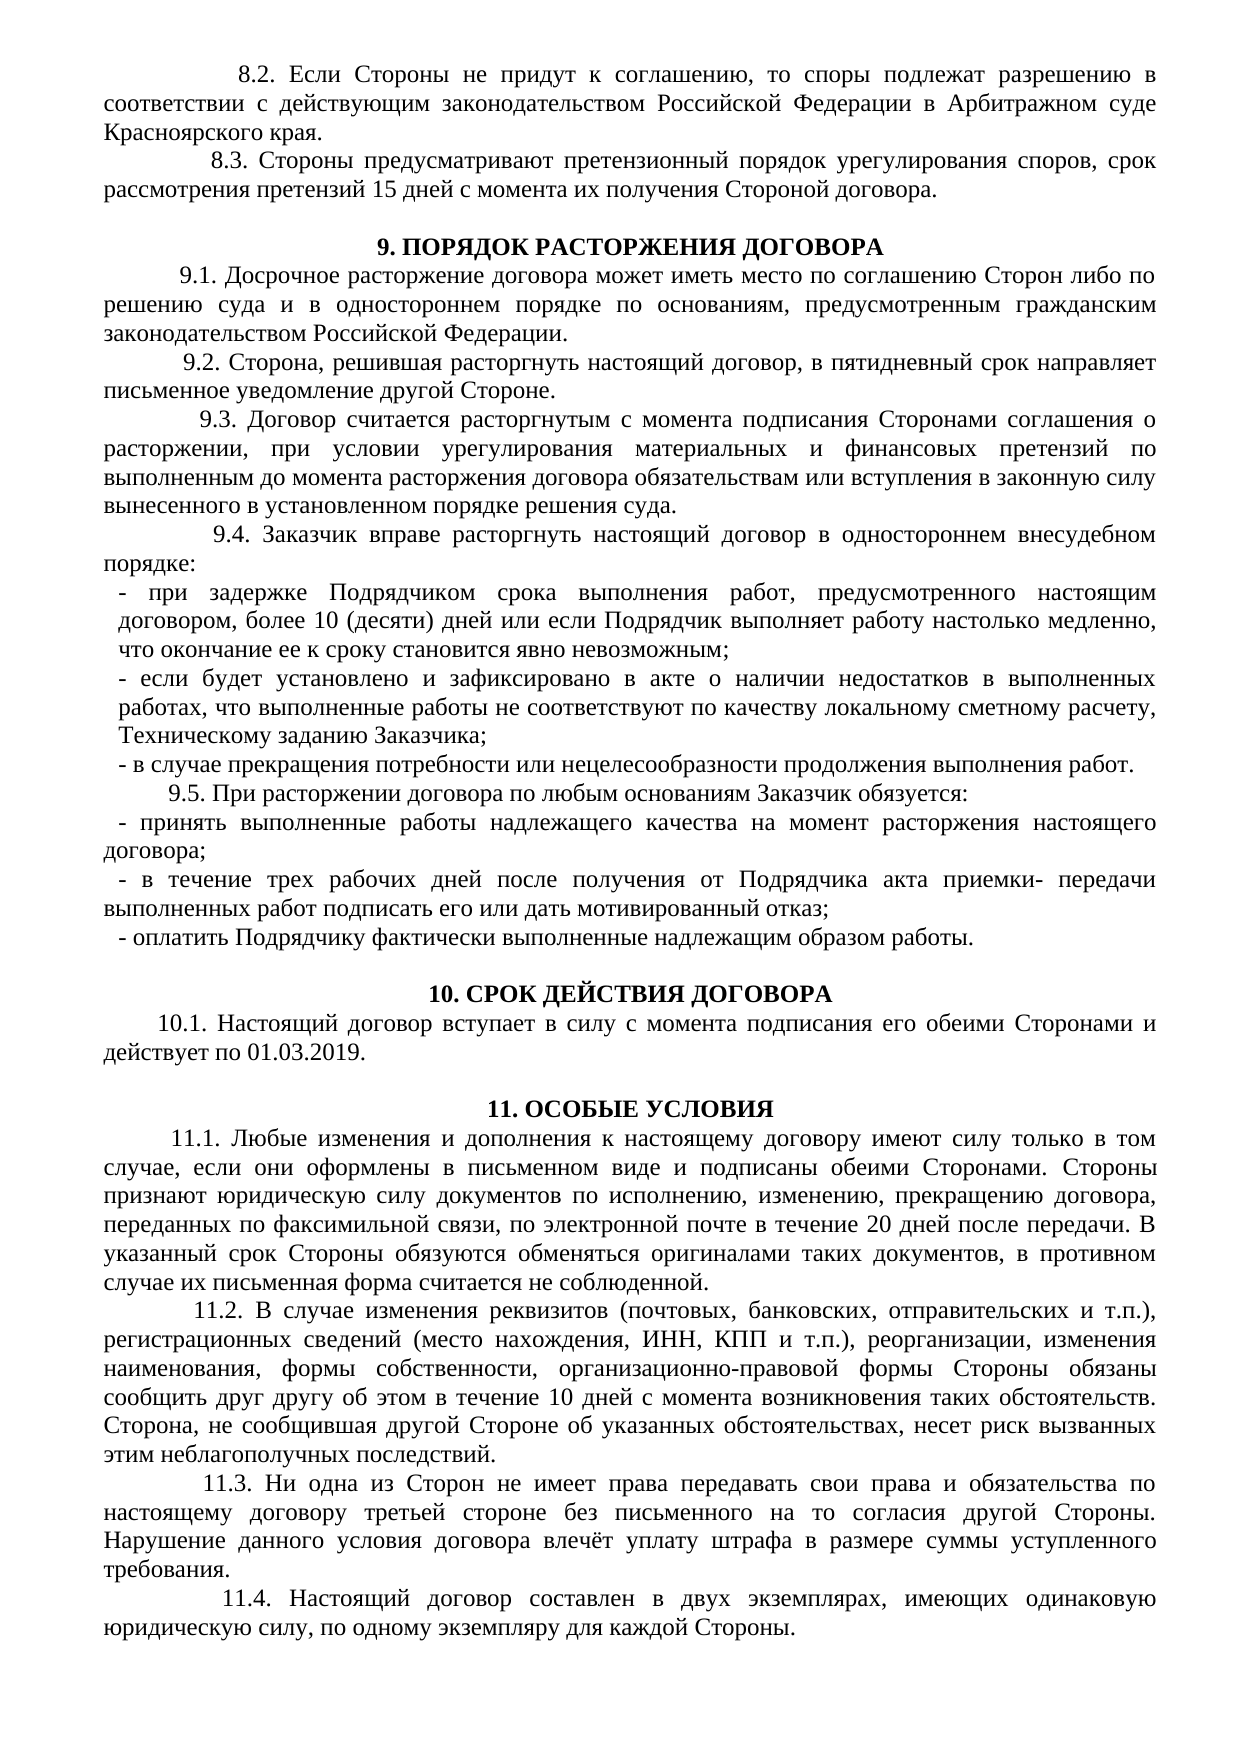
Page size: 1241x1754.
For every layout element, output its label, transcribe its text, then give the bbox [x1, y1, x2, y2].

text 9.5. При расторжении договора по любым основаниям Заказчик обязуется: [103, 778, 1157, 807]
text 11.3. Ни одна из Сторон не имеет права передавать свои права и обязательства по настоящему договору третьей стороне без письменного на то согласия другой Стороны. Нарушение данного условия договора влечёт уплату штрафа в размере суммы уступленного требования. [103, 1468, 1157, 1583]
text 9. ПОРЯДОК РАСТОРЖЕНИЯ ДОГОВОРА [103, 232, 1157, 260]
text 11.2. В случае изменения реквизитов (почтовых, банковских, отправительских и т.п.), регистрационных сведений (место нахождения, ИНН, КПП и т.п.), реорганизации, изменения наименования, формы собственности, организационно-правовой формы Стороны обязаны сообщить друг другу об этом в течение 10 дней с момента возникновения таких обстоятельств. Сторона, не сообщившая другой Стороне об указанных обстоятельствах, несет риск вызванных этим неблагополучных последствий. [103, 1295, 1157, 1468]
text 9.3. Договор считается расторгнутым с момента подписания Сторонами соглашения о расторжении, при условии урегулирования материальных и финансовых претензий по выполненным до момента расторжения договора обязательствам или вступления в законную силу вынесенного в установленном порядке решения суда. [103, 404, 1157, 519]
text - принять выполненные работы надлежащего качества на момент расторжения настоящего договора; [103, 807, 1157, 864]
text - оплатить Подрядчику фактически выполненные надлежащим образом работы. [103, 922, 1157, 950]
text 9.1. Досрочное расторжение договора может иметь место по соглашению Сторон либо по решению суда и в одностороннем порядке по основаниям, предусмотренным гражданским законодательством Российской Федерации. [103, 260, 1157, 347]
text 9.2. Сторона, решившая расторгнуть настоящий договор, в пятидневный срок направляет письменное уведомление другой Стороне. [103, 347, 1157, 404]
text - при задержке Подрядчиком срока выполнения работ, предусмотренного настоящим договором, более 10 (десяти) дней или если Подрядчик выполняет работу настолько медленно, что окончание ее к сроку становится явно невозможным; [118, 577, 1157, 663]
text 11.4. Настоящий договор составлен в двух экземплярах, имеющих одинаковую юридическую силу, по одному экземпляру для каждой Стороны. [103, 1583, 1157, 1640]
text - в течение трех рабочих дней после получения от Подрядчика акта приемки- передачи выполненных работ подписать его или дать мотивированный отказ; [103, 864, 1157, 922]
text 8.2. Если Стороны не придут к соглашению, то споры подлежат разрешению в соответствии с действующим законодательством Российской Федерации в Арбитражном суде Красноярского края. [103, 59, 1157, 145]
text - в случае прекращения потребности или нецелесообразности продолжения выполнения работ. [118, 749, 1157, 778]
text - если будет установлено и зафиксировано в акте о наличии недостатков в выполненных работах, что выполненные работы не соответствуют по качеству локальному сметному расчету, Техническому заданию Заказчика; [118, 663, 1157, 749]
text 10. СРОК ДЕЙСТВИЯ ДОГОВОРА [103, 979, 1157, 1008]
text 8.3. Стороны предусматривают претензионный порядок урегулирования споров, срок рассмотрения претензий 15 дней с момента их получения Стороной договора. [103, 145, 1157, 203]
text 11.1. Любые изменения и дополнения к настоящему договору имеют силу только в том случае, если они оформлены в письменном виде и подписаны обеими Сторонами. Стороны признают юридическую силу документов по исполнению, изменению, прекращению договора, переданных по факсимильной связи, по электронной почте в течение 20 дней после передачи. В указанный срок Стороны обязуются обменяться оригиналами таких документов, в противном случае их письменная форма считается не соблюденной. [103, 1123, 1157, 1295]
text 9.4. Заказчик вправе расторгнуть настоящий договор в одностороннем внесудебном порядке: [103, 519, 1157, 577]
text 11. ОСОБЫЕ УСЛОВИЯ [103, 1094, 1157, 1123]
text 10.1. Настоящий договор вступает в силу с момента подписания его обеими Сторонами и действует по 01.03.2019. [103, 1008, 1157, 1065]
